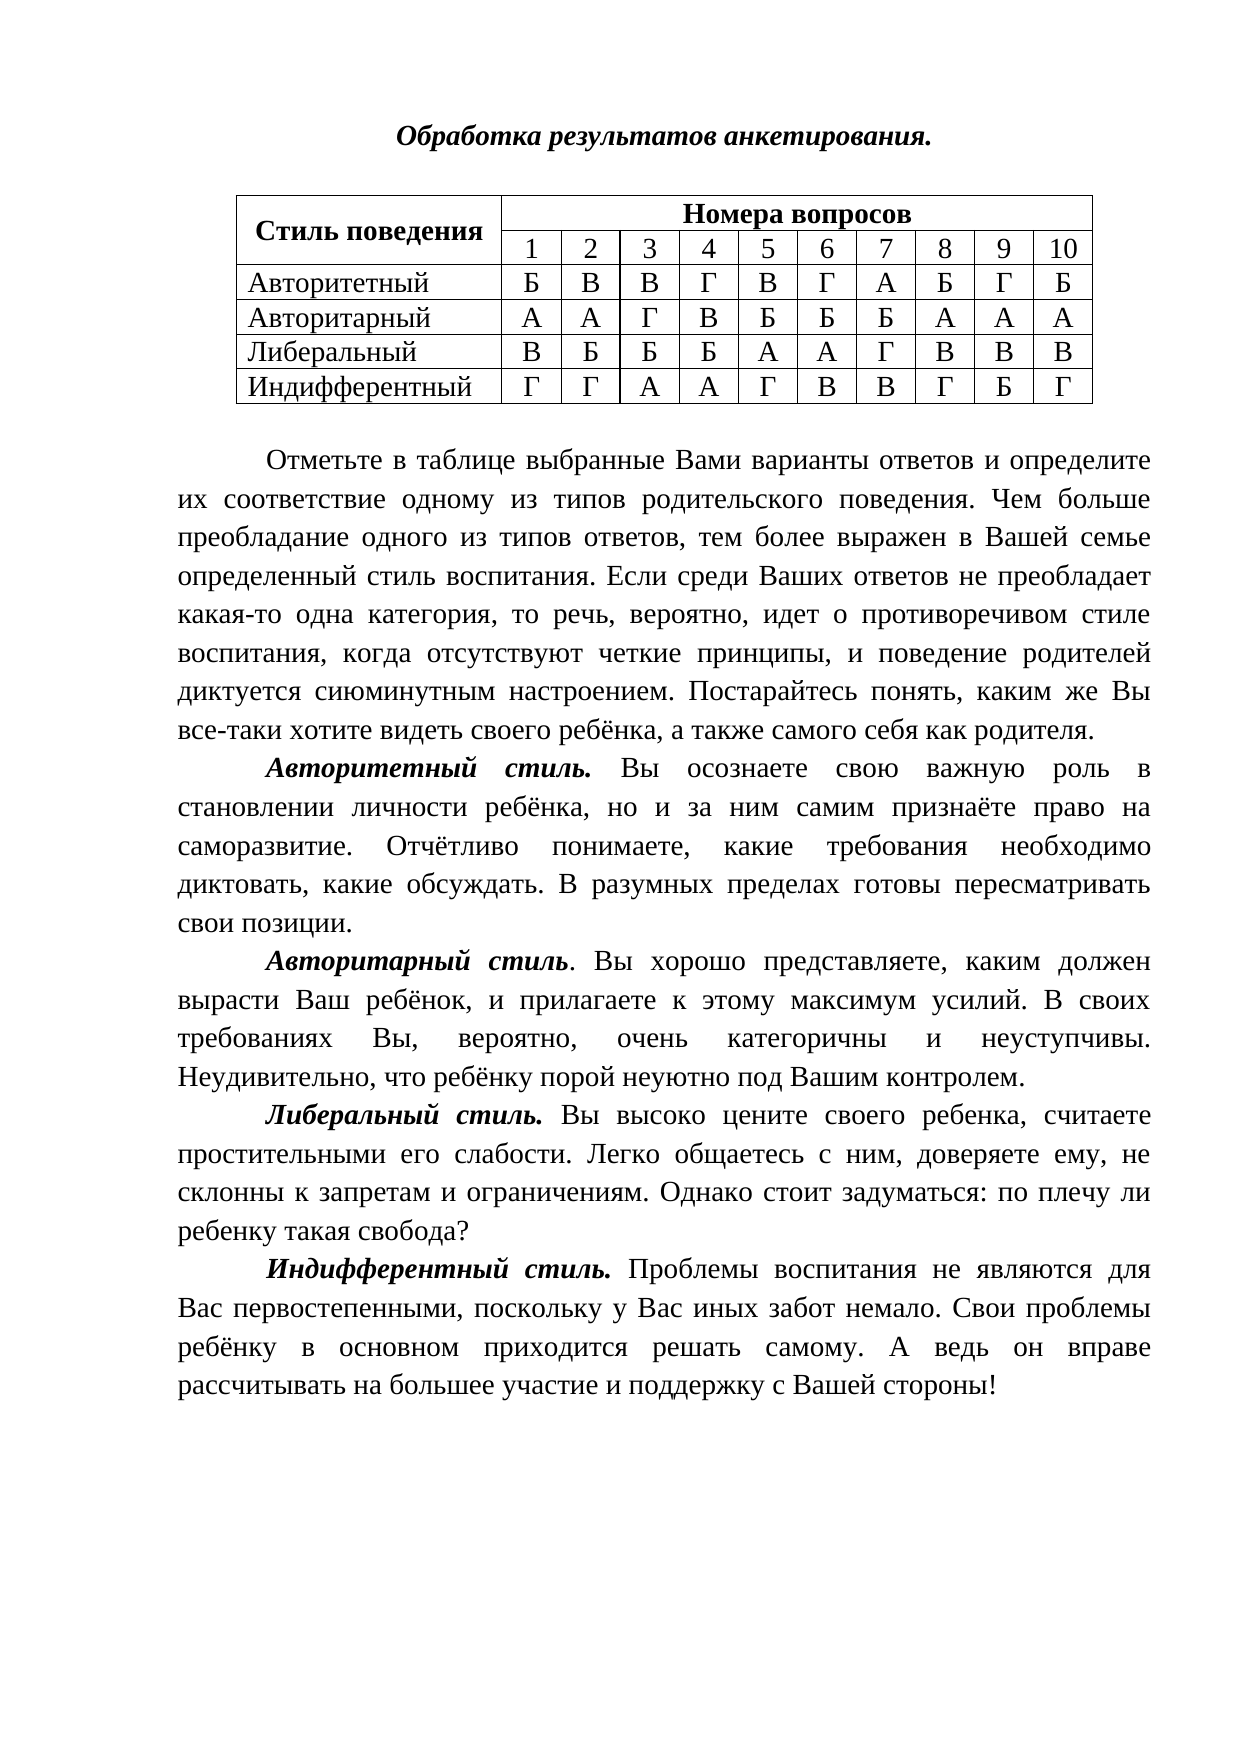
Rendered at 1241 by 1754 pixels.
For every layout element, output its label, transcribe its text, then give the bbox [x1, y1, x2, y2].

table_header Стиль поведения [237, 196, 501, 264]
table_cell В [1034, 335, 1092, 368]
table_cell Г [975, 265, 1033, 299]
table_cell 5 [739, 231, 797, 264]
table_cell Б [621, 335, 679, 368]
table_cell Б [562, 335, 619, 368]
table_cell 3 [621, 231, 679, 264]
table_cell Б [502, 265, 561, 299]
table_cell А [916, 300, 974, 333]
table_cell 8 [916, 231, 974, 264]
table_cell А [975, 300, 1033, 333]
table_cell 6 [798, 231, 856, 264]
table_cell Г [562, 369, 619, 403]
table_cell Г [857, 335, 915, 368]
table_cell Б [739, 300, 797, 333]
table_cell Авторитарный [237, 300, 501, 333]
table_cell В [857, 369, 915, 403]
table_cell Индифферентный [237, 369, 501, 403]
table_cell Либеральный [237, 335, 501, 368]
table_cell Г [680, 265, 738, 299]
table_cell 4 [680, 231, 738, 264]
table_cell 10 [1034, 231, 1092, 264]
table_cell Б [916, 265, 974, 299]
table_cell Г [502, 369, 561, 403]
table_cell А [798, 335, 856, 368]
table_cell В [502, 335, 561, 368]
text Авторитарный стиль. Вы хорошо представляете, каким должен вырасти Ваш ребёнок, и прилагаете к этому максимум усилий. В своих требованиях Вы, вероятно, очень категоричны и неуступчивы. Неудивительно, что ребёнку порой неуютно под Вашим контролем. [177, 943, 1152, 1092]
table_cell В [916, 335, 974, 368]
table_cell 7 [857, 231, 915, 264]
table_cell Б [975, 369, 1033, 403]
table_cell В [975, 335, 1033, 368]
text Либеральный стиль. Вы высоко цените своего ребенка, считаете простительными его слабости. Легко общаетесь с ним, доверяете ему, не склонны к запретам и ограничениям. Однако стоит задуматься: по плечу ли ребенку такая свобода? [177, 1097, 1152, 1247]
table_cell А [857, 265, 915, 299]
table_cell 1 [502, 231, 561, 264]
text Обработка результатов анкетирования. [177, 118, 1152, 152]
table_cell 2 [562, 231, 619, 264]
table_cell Г [621, 300, 679, 333]
table_cell Г [1034, 369, 1092, 403]
table_cell Б [680, 335, 738, 368]
table_cell Б [1034, 265, 1092, 299]
table_cell Б [857, 300, 915, 333]
table_cell В [798, 369, 856, 403]
table_cell А [562, 300, 619, 333]
table_cell Б [798, 300, 856, 333]
table_cell Г [798, 265, 856, 299]
table_cell В [621, 265, 679, 299]
table_cell А [502, 300, 561, 333]
text Отметьте в таблице выбранные Вами варианты ответов и определите их соответствие одному из типов родительского поведения. Чем больше преобладание одного из типов ответов, тем более выражен в Вашей семье определенный стиль воспитания. Если среди Ваших ответов не преобладает какая-то одна категория, то речь, вероятно, идет о противоречивом стиле воспитания, когда отсутствуют четкие принципы, и поведение родителей диктуется сиюминутным настроением. Постарайтесь понять, каким же Вы все-таки хотите видеть своего ребёнка, а также самого себя как родителя. [177, 442, 1152, 746]
text Авторитетный стиль. Вы осознаете свою важную роль в становлении личности ребёнка, но и за ним самим признаёте право на саморазвитие. Отчётливо понимаете, какие требования необходимо диктовать, какие обсуждать. В разумных пределах готовы пересматривать свои позиции. [177, 751, 1152, 938]
table_cell Авторитетный [237, 265, 501, 299]
table_cell Г [739, 369, 797, 403]
table_cell В [739, 265, 797, 299]
table_cell А [739, 335, 797, 368]
text Индифферентный стиль. Проблемы воспитания не являются для Вас первостепенными, поскольку у Вас иных забот немало. Свои проблемы ребёнку в основном приходится решать самому. А ведь он вправе рассчитывать на большее участие и поддержку с Вашей стороны! [177, 1252, 1152, 1401]
table_cell 9 [975, 231, 1033, 264]
table_cell А [621, 369, 679, 403]
table_cell А [680, 369, 738, 403]
table_cell Г [916, 369, 974, 403]
table_cell А [1034, 300, 1092, 333]
table_cell В [680, 300, 738, 333]
table_header Номера вопросов [502, 196, 1092, 230]
table_cell В [562, 265, 619, 299]
